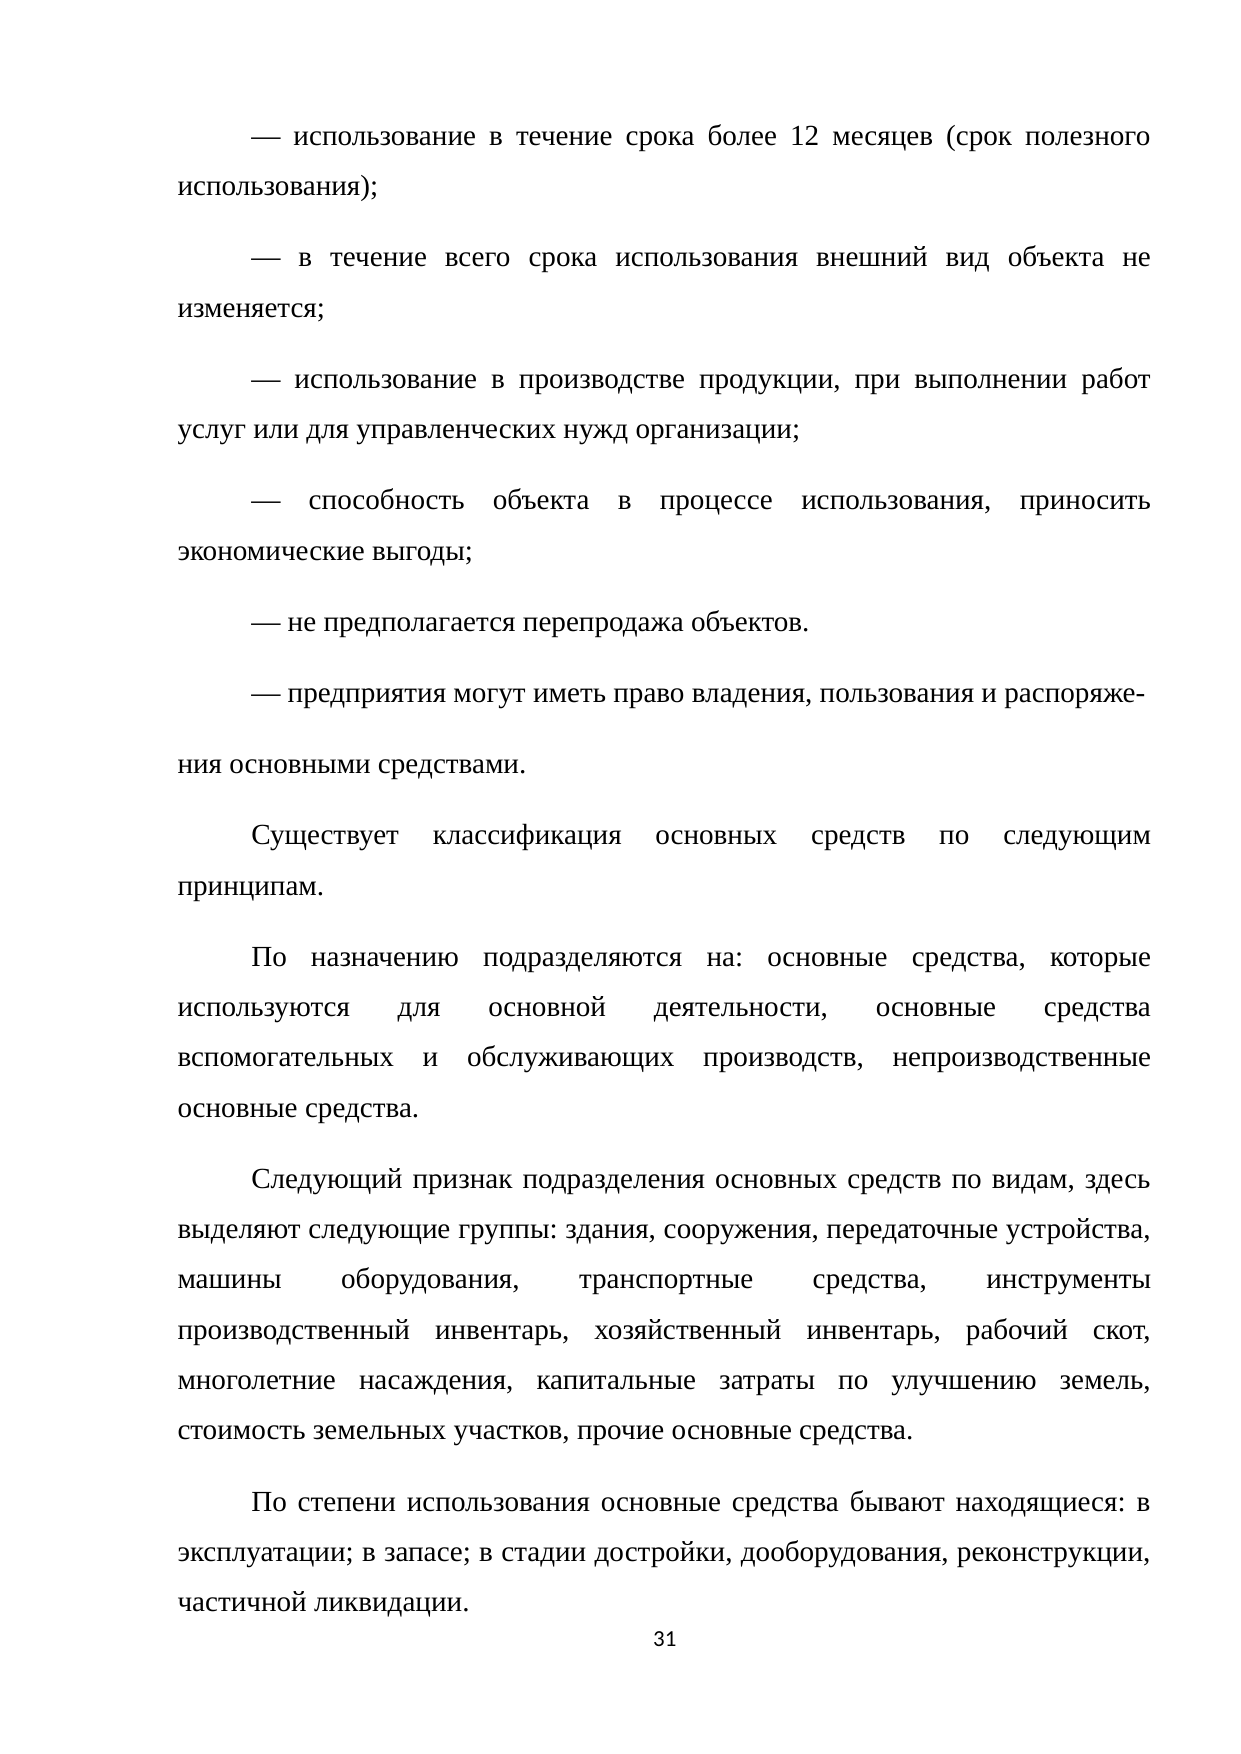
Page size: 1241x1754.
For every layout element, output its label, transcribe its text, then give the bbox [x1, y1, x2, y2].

text — предприятия могут иметь право владения, пользования и распоряже- [177, 675, 1152, 709]
text — использование в производстве продукции, при выполнении работ услуг или для управленческих нужд организации; [177, 361, 1152, 445]
text Существует классификация основных средств по следующим принципам. [177, 817, 1152, 901]
text ния основными средствами. [177, 746, 1152, 780]
text Следующий признак подразделения основных средств по видам, здесь выделяют следующие группы: здания, сооружения, передаточные устройства, машины оборудования, транспортные средства, инструменты производственный инвентарь, хозяйственный инвентарь, рабочий скот, многолетние насаждения, капитальные затраты по улучшению земель, стоимость земельных участков, прочие основные средства. [177, 1161, 1152, 1446]
text По степени использования основные средства бывают находящиеся: в эксплуатации; в запасе; в стадии достройки, дооборудования, реконструкции, частичной ликвидации. [177, 1484, 1152, 1618]
text По назначению подразделяются на: основные средства, которые используются для основной деятельности, основные средства вспомогательных и обслуживающих производств, непроизводственные основные средства. [177, 939, 1152, 1123]
text — способность объекта в процессе использования, приносить экономические выгоды; [177, 482, 1152, 566]
text — не предполагается перепродажа объектов. [177, 604, 1152, 637]
text — использование в течение срока более 12 месяцев (срок полезного использования); [177, 118, 1152, 202]
text — в течение всего срока использования внешний вид объекта не изменяется; [177, 239, 1152, 323]
